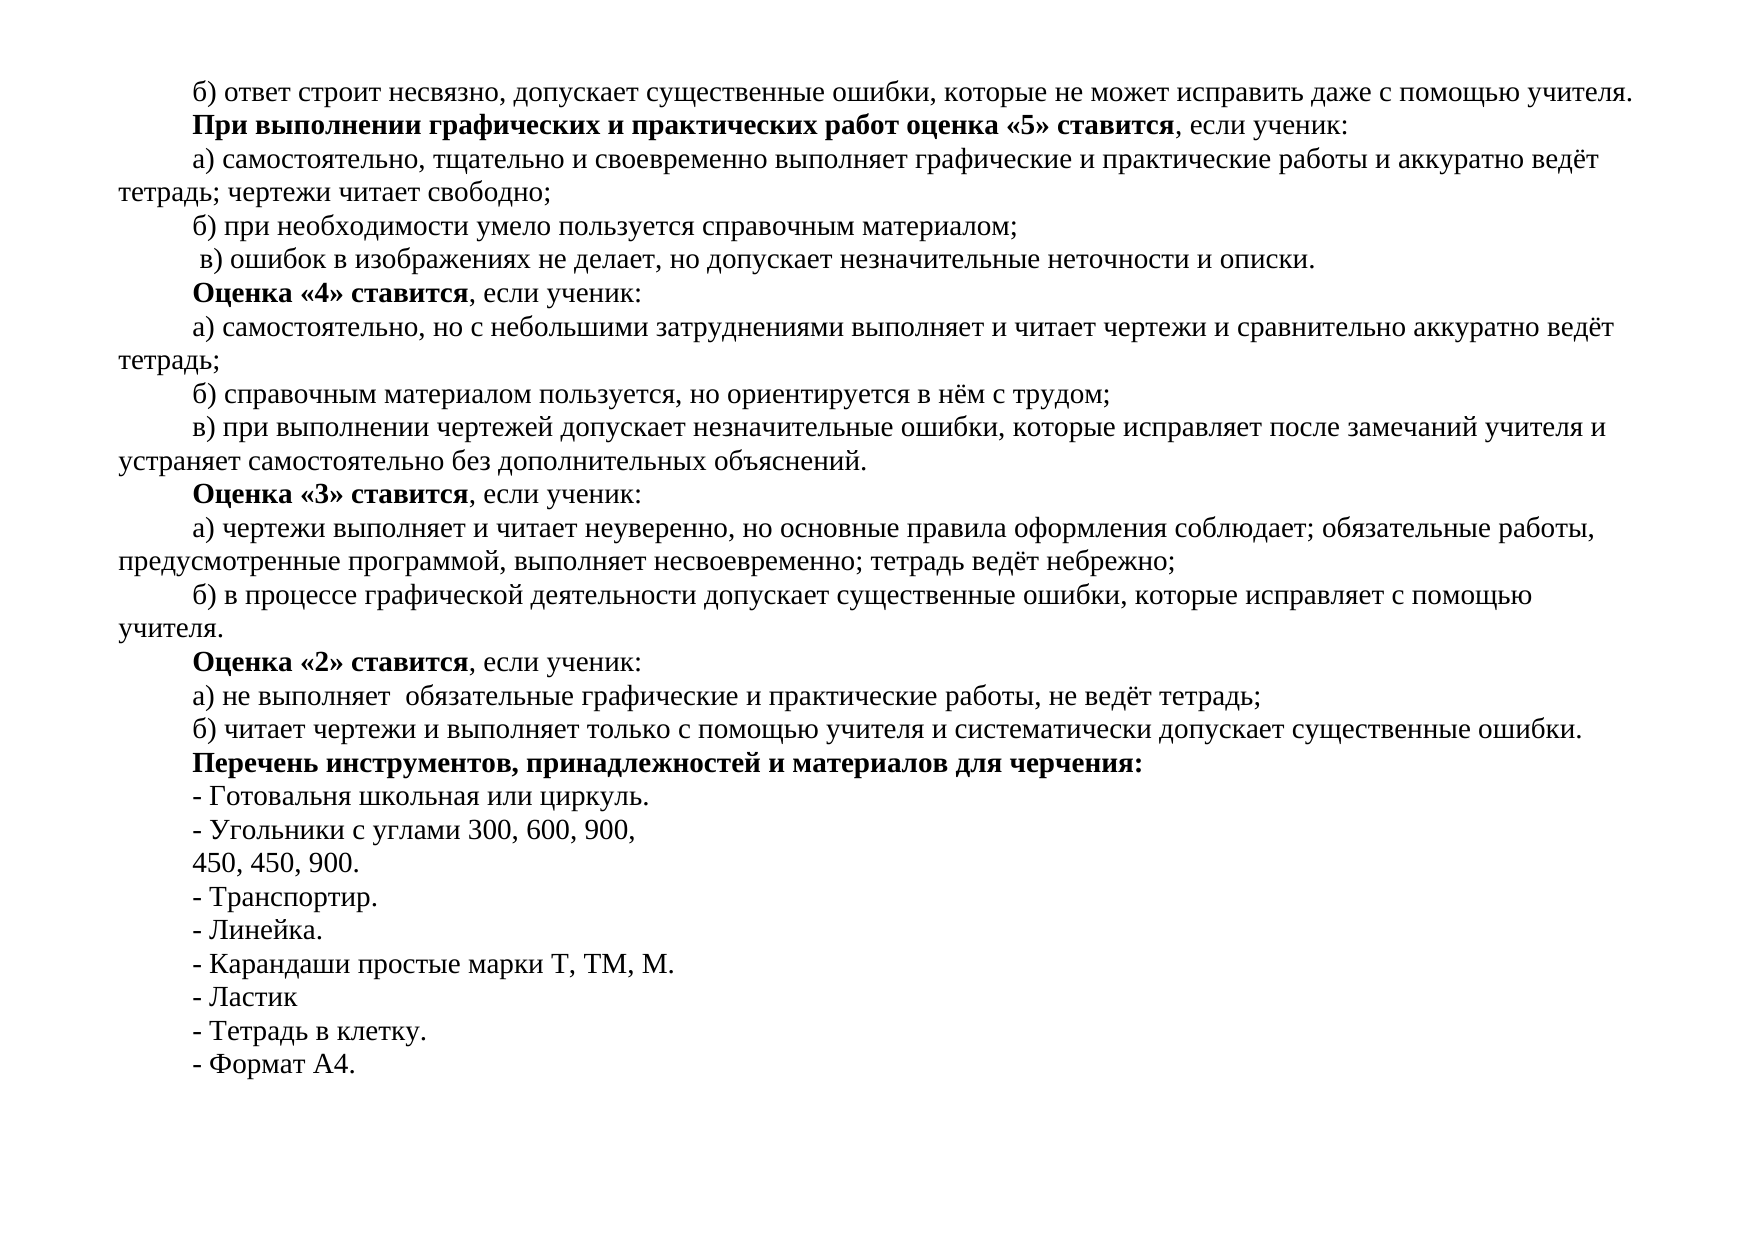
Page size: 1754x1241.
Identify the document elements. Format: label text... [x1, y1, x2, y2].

text - Транспортир. [118, 879, 1636, 912]
text в) ошибок в изображениях не делает, но допускает незначительные неточности и описки. [118, 242, 1636, 275]
text б) ответ строит несвязно, допускает существенные ошибки, которые не может исправить даже с помощью учителя. [118, 74, 1636, 107]
text - Карандаши простые марки Т, ТМ, М. [118, 946, 1636, 979]
text Оценка «3» ставится, если ученик: [118, 476, 1636, 510]
text б) читает чертежи и выполняет только с помощью учителя и систематически допускает существенные ошибки. [118, 711, 1636, 745]
text а) самостоятельно, но с небольшими затруднениями выполняет и читает чертежи и сравнительно аккуратно ведёт тетрадь; [118, 309, 1636, 376]
text - Угольники с углами 300, 600, 900, [118, 812, 1636, 845]
text б) в процессе графической деятельности допускает существенные ошибки, которые исправляет с помощью учителя. [118, 577, 1636, 644]
text Перечень инструментов, принадлежностей и материалов для черчения: [118, 745, 1636, 778]
text - Линейка. [118, 912, 1636, 946]
text в) при выполнении чертежей допускает незначительные ошибки, которые исправляет после замечаний учителя и устраняет самостоятельно без дополнительных объяснений. [118, 409, 1636, 476]
text а) чертежи выполняет и читает неуверенно, но основные правила оформления соблюдает; обязательные работы, предусмотренные программой, выполняет несвоевременно; тетрадь ведёт небрежно; [118, 510, 1636, 577]
text 450, 450, 900. [118, 845, 1636, 879]
text - Тетрадь в клетку. [118, 1013, 1636, 1047]
text - Готовальня школьная или циркуль. [118, 778, 1636, 812]
text б) справочным материалом пользуется, но ориентируется в нём с трудом; [118, 376, 1636, 409]
text а) не выполняет обязательные графические и практические работы, не ведёт тетрадь; [118, 678, 1636, 711]
text б) при необходимости умело пользуется справочным материалом; [118, 208, 1636, 242]
text При выполнении графических и практических работ оценка «5» ставится, если ученик: [118, 107, 1636, 141]
text а) самостоятельно, тщательно и своевременно выполняет графические и практические работы и аккуратно ведёт тетрадь; чертежи читает свободно; [118, 141, 1636, 208]
text - Формат А4. [118, 1047, 1636, 1080]
text Оценка «4» ставится, если ученик: [118, 275, 1636, 309]
text Оценка «2» ставится, если ученик: [118, 644, 1636, 678]
text - Ластик [118, 979, 1636, 1013]
